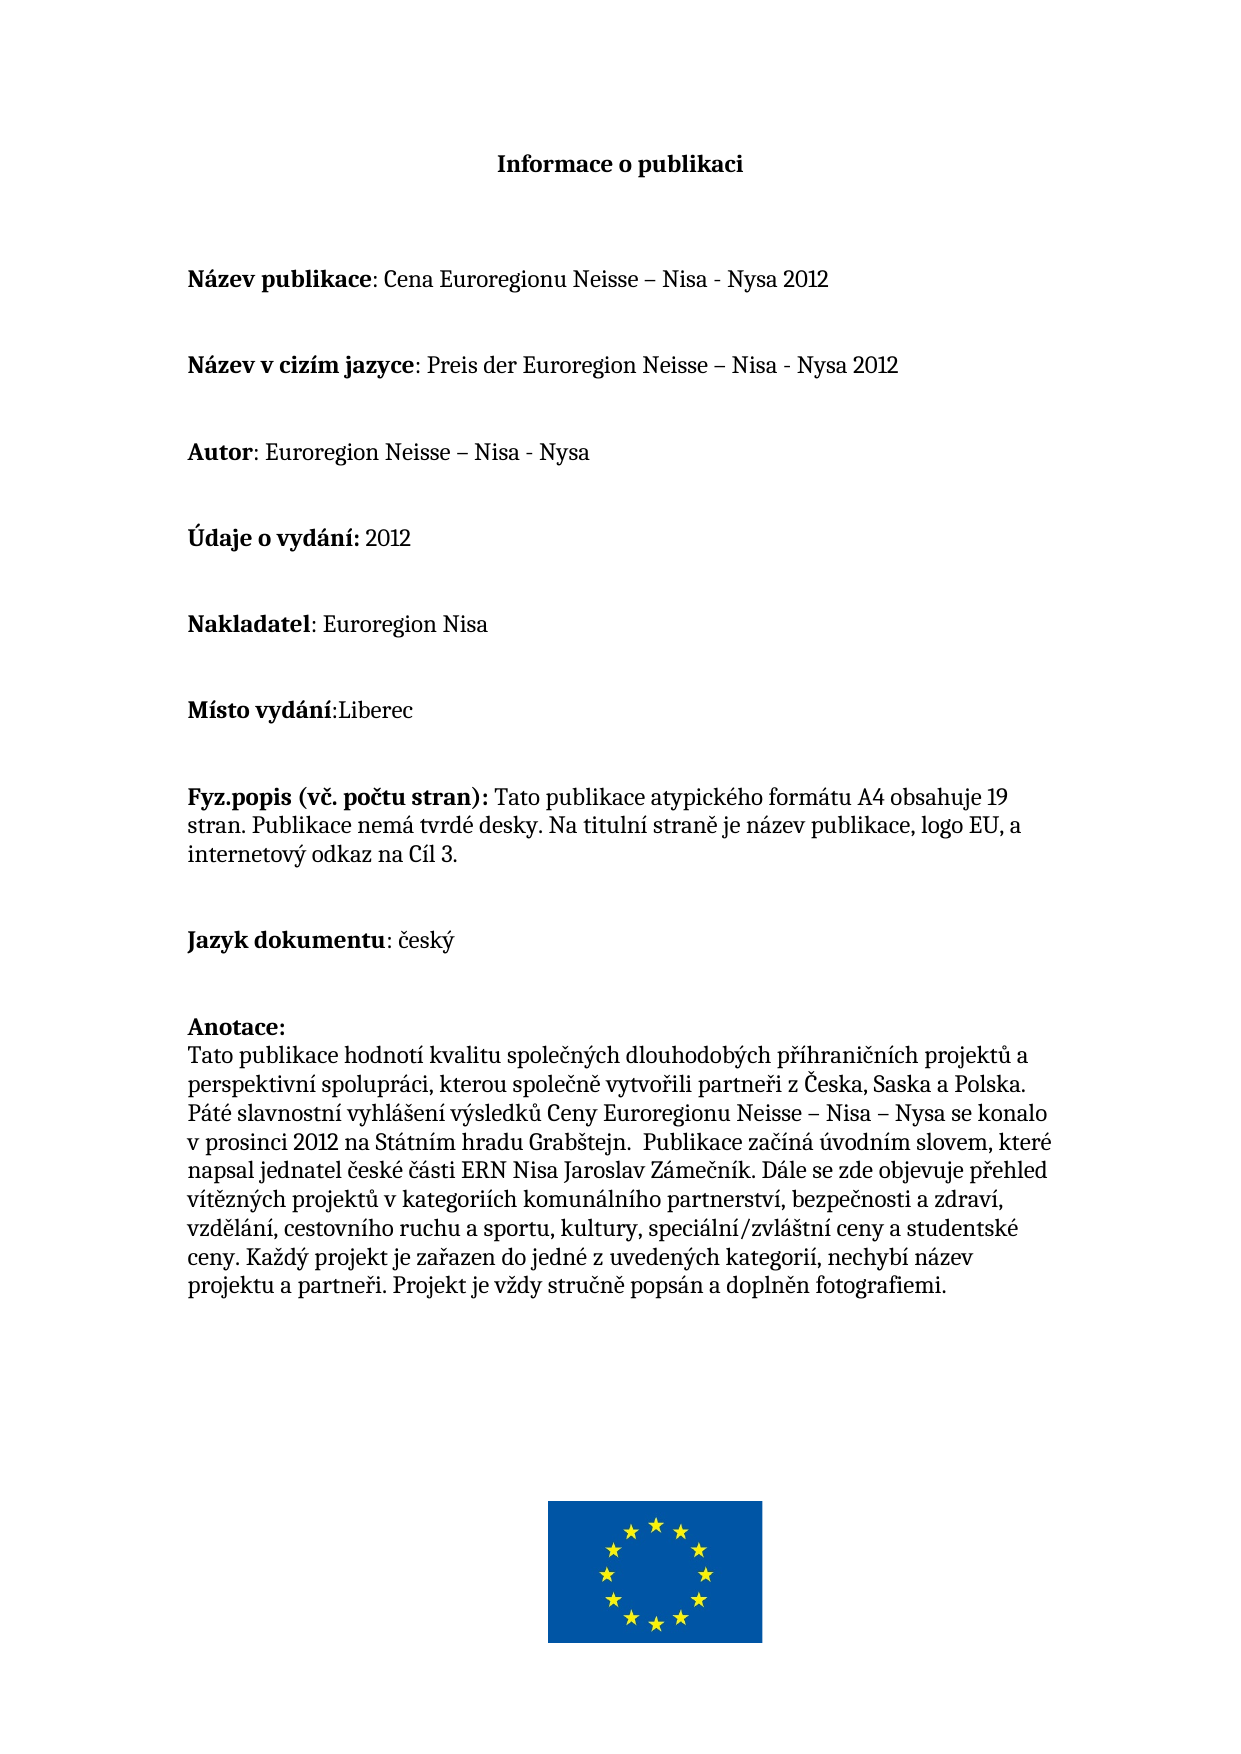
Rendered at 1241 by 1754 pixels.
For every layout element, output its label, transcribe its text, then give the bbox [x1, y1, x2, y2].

text Údaje o vydání: 2012 [187, 524, 1053, 552]
text Autor: Euroregion Neisse – Nisa - Nysa [187, 437, 1053, 466]
text Tato publikace hodnotí kvalitu společných dlouhodobých příhraničních projektů a perspektivní spolupráci, kterou společně vytvořili partneři z Česka, Saska a Polska. Páté slavnostní vyhlášení výsledků Ceny Euroregionu Neisse – Nisa – Nysa se konalo v prosinci 2012 na Státním hradu Grabštejn. Publikace začíná úvodním slovem, které napsal jednatel české části ERN Nisa Jaroslav Zámečník. Dále se zde objevuje přehled vítězných projektů v kategoriích komunálního partnerství, bezpečnosti a zdraví, vzdělání, cestovního ruchu a sportu, kultury, speciální/zvláštní ceny a studentské ceny. Každý projekt je zařazen do jedné z uvedených kategorií, nechybí název projektu a partneři. Projekt je vždy stručně popsán a doplněn fotografiemi. [187, 1041, 1053, 1300]
text Jazyk dokumentu: český [187, 926, 1053, 955]
text Fyz.popis (vč. počtu stran): Tato publikace atypického formátu A4 obsahuje 19 stran. Publikace nemá tvrdé desky. Na titulní straně je název publikace, logo EU, a internetový odkaz na Cíl 3. [187, 782, 1053, 869]
picture [546, 1501, 762, 1642]
text Název publikace: Cena Euroregionu Neisse – Nisa - Nysa 2012 [187, 265, 1053, 294]
text Informace o publikaci [187, 150, 1053, 179]
text Anotace: [187, 1012, 1053, 1041]
text Název v cizím jazyce: Preis der Euroregion Neisse – Nisa - Nysa 2012 [187, 351, 1053, 380]
text Nakladatel: Euroregion Nisa [187, 610, 1053, 639]
text Místo vydání:Liberec [187, 696, 1053, 725]
